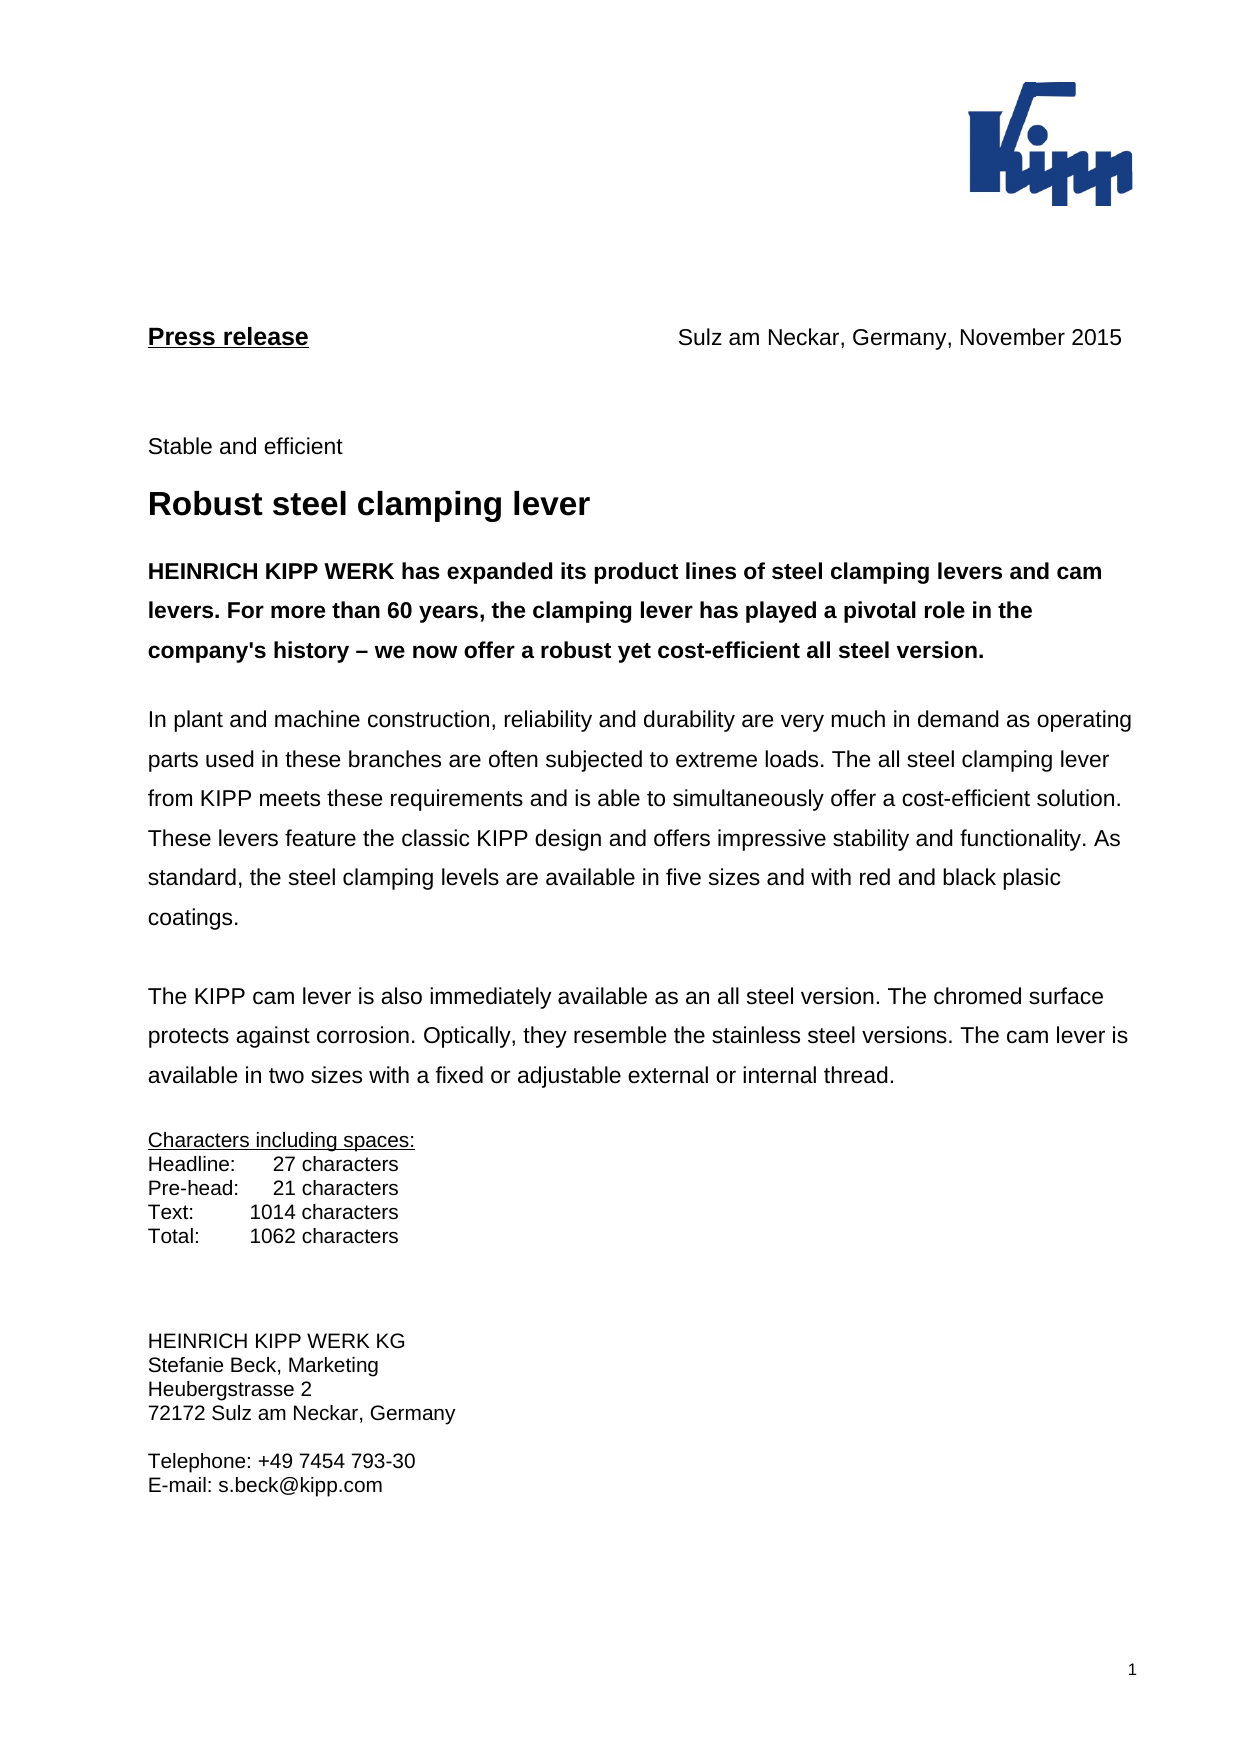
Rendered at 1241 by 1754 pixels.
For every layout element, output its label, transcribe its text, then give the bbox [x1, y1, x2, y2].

text The KIPP cam lever is also immediately available as an all steel version. The chromed surface protects against corrosion. Optically, they resemble the stainless steel versions. The cam lever is available in two sizes with a fixed or adjustable external or internal thread. [148, 983, 1137, 1088]
text 72172 Sulz am Neckar, Germany [148, 1401, 1137, 1425]
subtitle Robust steel clamping lever [148, 484, 1137, 523]
text HEINRICH KIPP WERK has expanded its product lines of steel clamping levers and cam levers. For more than 60 years, the clamping lever has played a pivotal role in the company's history – we now offer a robust yet cost-efficient all steel version. [148, 558, 1137, 663]
text Headline: 27 characters [148, 1152, 1137, 1176]
text Heubergstrasse 2 [148, 1377, 1137, 1401]
text Stefanie Beck, Marketing [148, 1353, 1137, 1377]
text HEINRICH KIPP WERK KG [148, 1329, 1137, 1353]
text Telephone: +49 7454 793-30 [148, 1449, 1137, 1473]
text Text: 1014 characters [148, 1199, 1137, 1223]
subtitle Press release Sulz am Neckar, Germany, November 2015 [148, 322, 1137, 351]
text Total: 1062 characters [148, 1223, 1137, 1247]
text Characters including spaces: [148, 1128, 1137, 1152]
picture [966, 82, 1133, 204]
subtitle Stable and efficient [148, 433, 1137, 459]
text E-mail: s.beck@kipp.com [148, 1473, 1137, 1497]
text Pre-head: 21 characters [148, 1176, 1137, 1199]
text In plant and machine construction, reliability and durability are very much in demand as operating parts used in these branches are often subjected to extreme loads. The all steel clamping lever from KIPP meets these requirements and is able to simultaneously offer a cost-efficient solution. These levers feature the classic KIPP design and offers impressive stability and functionality. As standard, the steel clamping levels are available in five sizes and with red and black plasic coatings. [148, 706, 1137, 930]
